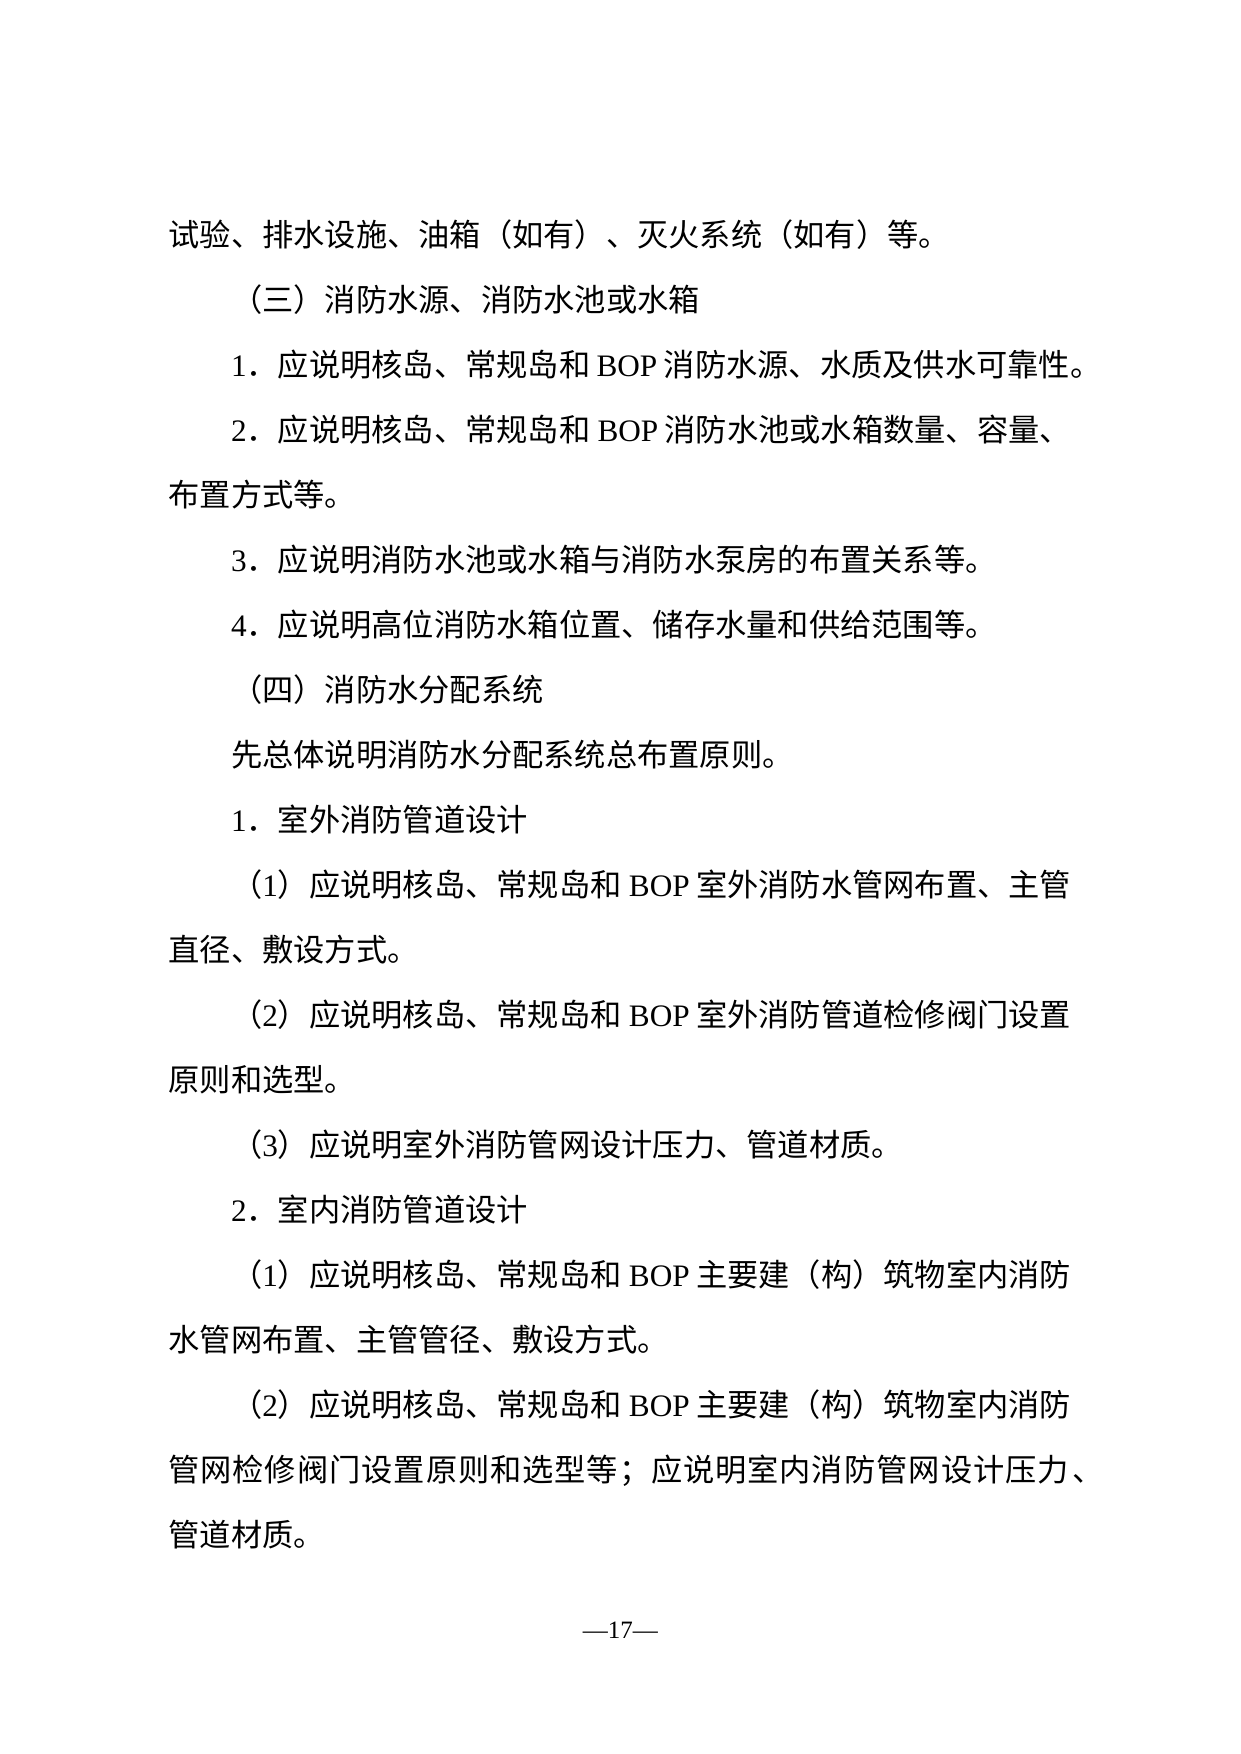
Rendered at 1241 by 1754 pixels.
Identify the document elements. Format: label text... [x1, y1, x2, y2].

text 2．室内消防管道设计 [168, 1175, 1072, 1240]
text （3）应说明室外消防管网设计压力、管道材质。 [168, 1110, 1072, 1175]
text （三）消防水源、消防水池或水箱 [168, 265, 1072, 330]
text 2．应说明核岛、常规岛和BOP消防水池或水箱数量、容量、布置方式等。 [168, 395, 1072, 525]
text 1．应说明核岛、常规岛和BOP消防水源、水质及供水可靠性。 [168, 330, 1072, 395]
text 先总体说明消防水分配系统总布置原则。 [168, 720, 1072, 785]
text （2）应说明核岛、常规岛和BOP室外消防管道检修阀门设置原则和选型。 [168, 980, 1072, 1110]
text （1）应说明核岛、常规岛和BOP主要建（构）筑物室内消防水管网布置、主管管径、敷设方式。 [168, 1240, 1072, 1370]
text 3．应说明消防水池或水箱与消防水泵房的布置关系等。 [231, 525, 1072, 590]
text （四）消防水分配系统 [168, 655, 1072, 720]
text 4．应说明高位消防水箱位置、储存水量和供给范围等。 [231, 590, 1072, 655]
text （2）应说明核岛、常规岛和BOP主要建（构）筑物室内消防管网检修阀门设置原则和选型等；应说明室内消防管网设计压力、管道材质。 [168, 1370, 1072, 1565]
text （1）应说明核岛、常规岛和BOP室外消防水管网布置、主管直径、敷设方式。 [168, 850, 1072, 980]
text 1．室外消防管道设计 [168, 785, 1072, 850]
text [168, 200, 1072, 265]
